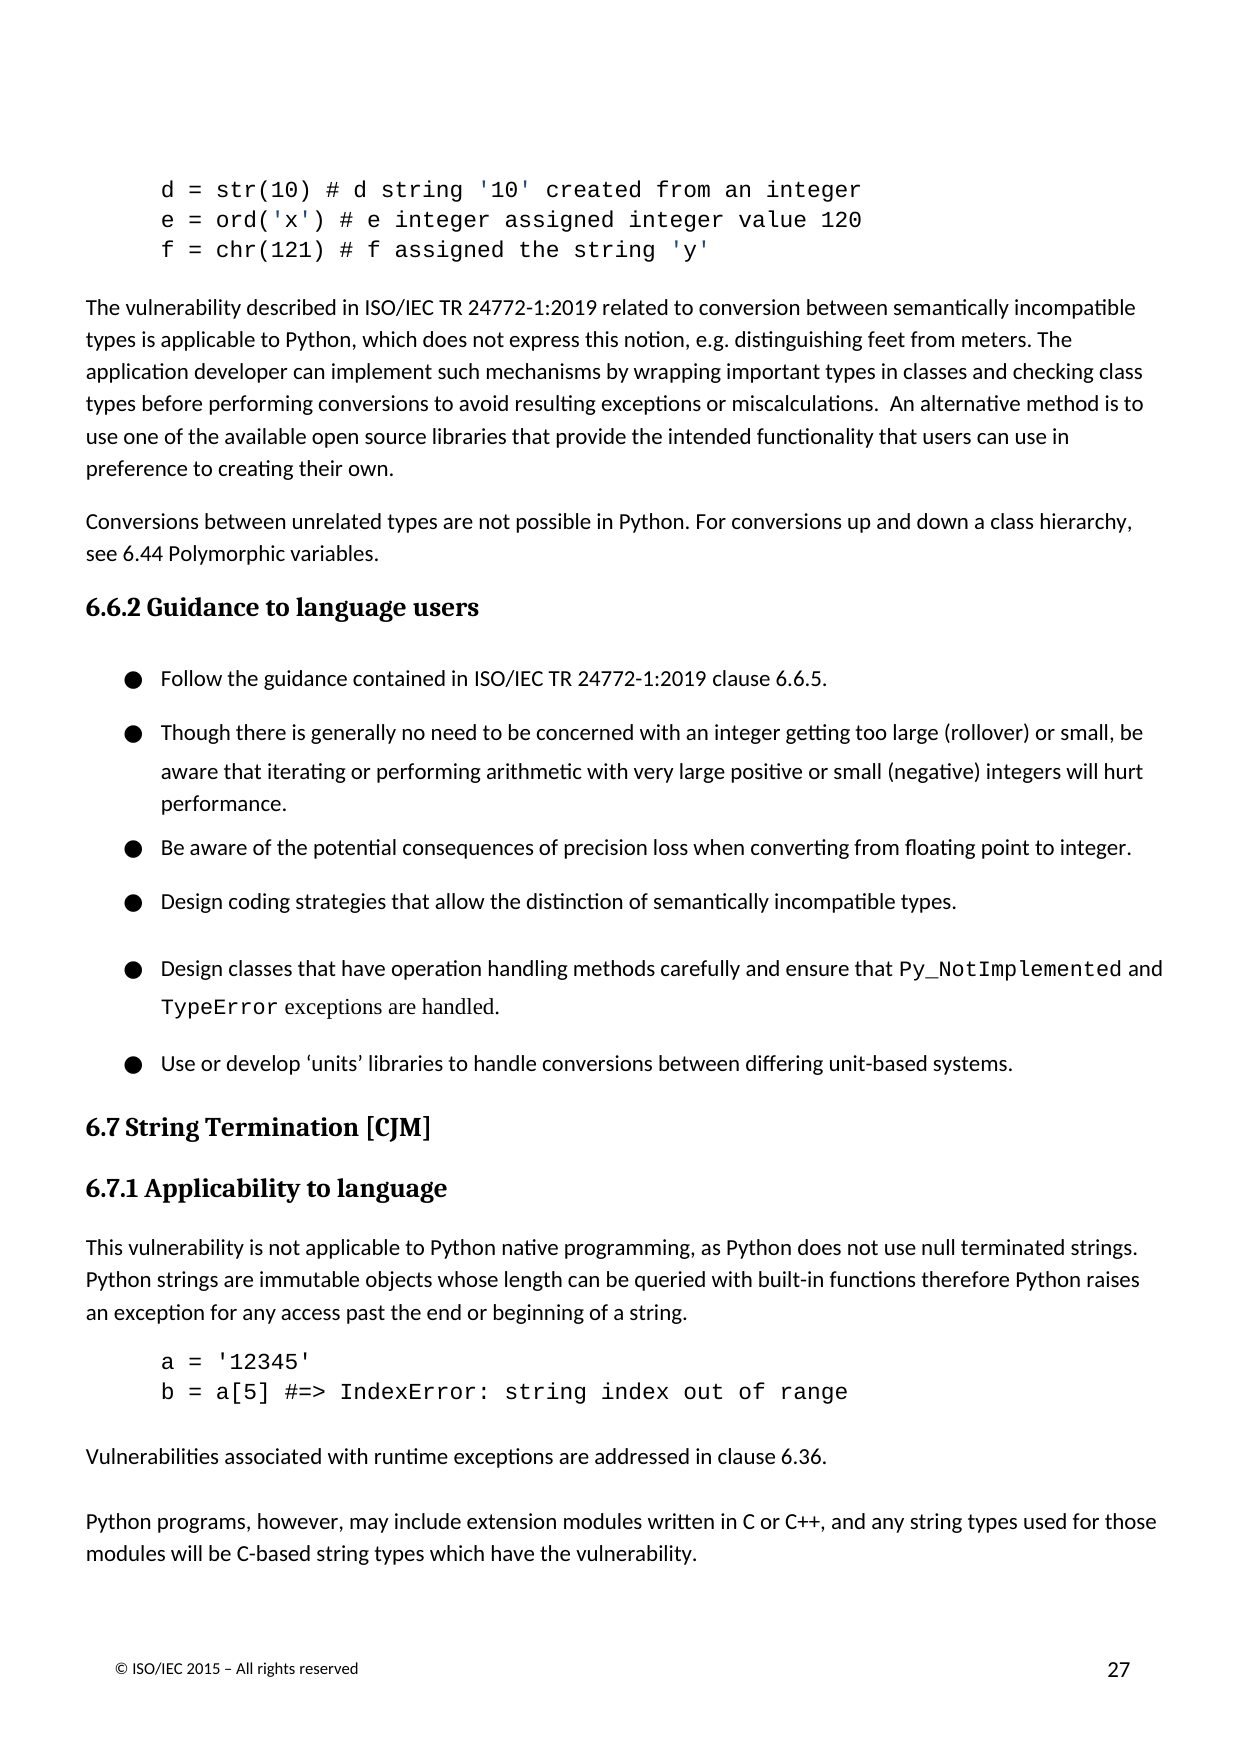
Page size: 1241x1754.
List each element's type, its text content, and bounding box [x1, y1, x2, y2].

list Though there is generally no need to be concerned with an integer getting too large (rollover) or small, be aware that iterating or performing arithmetic with very large positive or small (negative) integers will hurt performance. [123, 706, 1164, 818]
list Design classes that have operation handling methods carefully and ensure that Py_NotImplemented and TypeError exceptions are handled. [123, 942, 1164, 1021]
text e = ord('x') # e integer assigned integer value 120 [86, 208, 1164, 234]
text f = chr(121) # f assigned the string 'y' [86, 238, 1164, 264]
text Conversions between unrelated types are not possible in Python. For conversions up and down a class hierarchy, see 6.44 Polymorphic variables. [86, 507, 1164, 567]
text The vulnerability described in ISO/IEC TR 24772-1:2019 related to conversion between semantically incompatible types is applicable to Python, which does not express this notion, e.g. distinguishing feet from meters. The application developer can implement such mechanisms by wrapping important types in classes and checking class types before performing conversions to avoid resulting exceptions or miscalculations. An alternative method is to use one of the available open source libraries that provide the intended functionality that users can use in preference to creating their own. [86, 293, 1164, 482]
subtitle 6.6.2 Guidance to language users [86, 592, 1164, 623]
text This vulnerability is not applicable to Python native programming, as Python does not use null terminated strings. Python strings are immutable objects whose length can be queried with built-in functions therefore Python raises an exception for any access past the end or beginning of a string. [86, 1233, 1164, 1326]
text Python programs, however, may include extension modules written in C or C++, and any string types used for those modules will be C-based string types which have the vulnerability. [86, 1507, 1164, 1567]
subtitle 6.7 String Termination [CJM] [86, 1112, 1164, 1143]
list Be aware of the potential consequences of precision loss when converting from floating point to integer. [123, 822, 1164, 869]
list Follow the guidance contained in ISO/IEC TR 24772-1:2019 clause 6.6.5. [123, 652, 1164, 699]
list Design coding strategies that allow the distinction of semantically incompatible types. [123, 876, 1164, 923]
text Vulnerabilities associated with runtime exceptions are addressed in clause 6.36. [86, 1442, 1164, 1470]
text b = a[5] #=> IndexError: string index out of range [86, 1380, 1164, 1406]
text a = '12345' [86, 1351, 1164, 1377]
subtitle 6.7.1 Applicability to language [86, 1173, 1164, 1204]
text d = str(10) # d string '10' created from an integer [86, 179, 1164, 204]
list Use or develop ‘units’ libraries to handle conversions between differing unit-based systems. [123, 1038, 1164, 1084]
